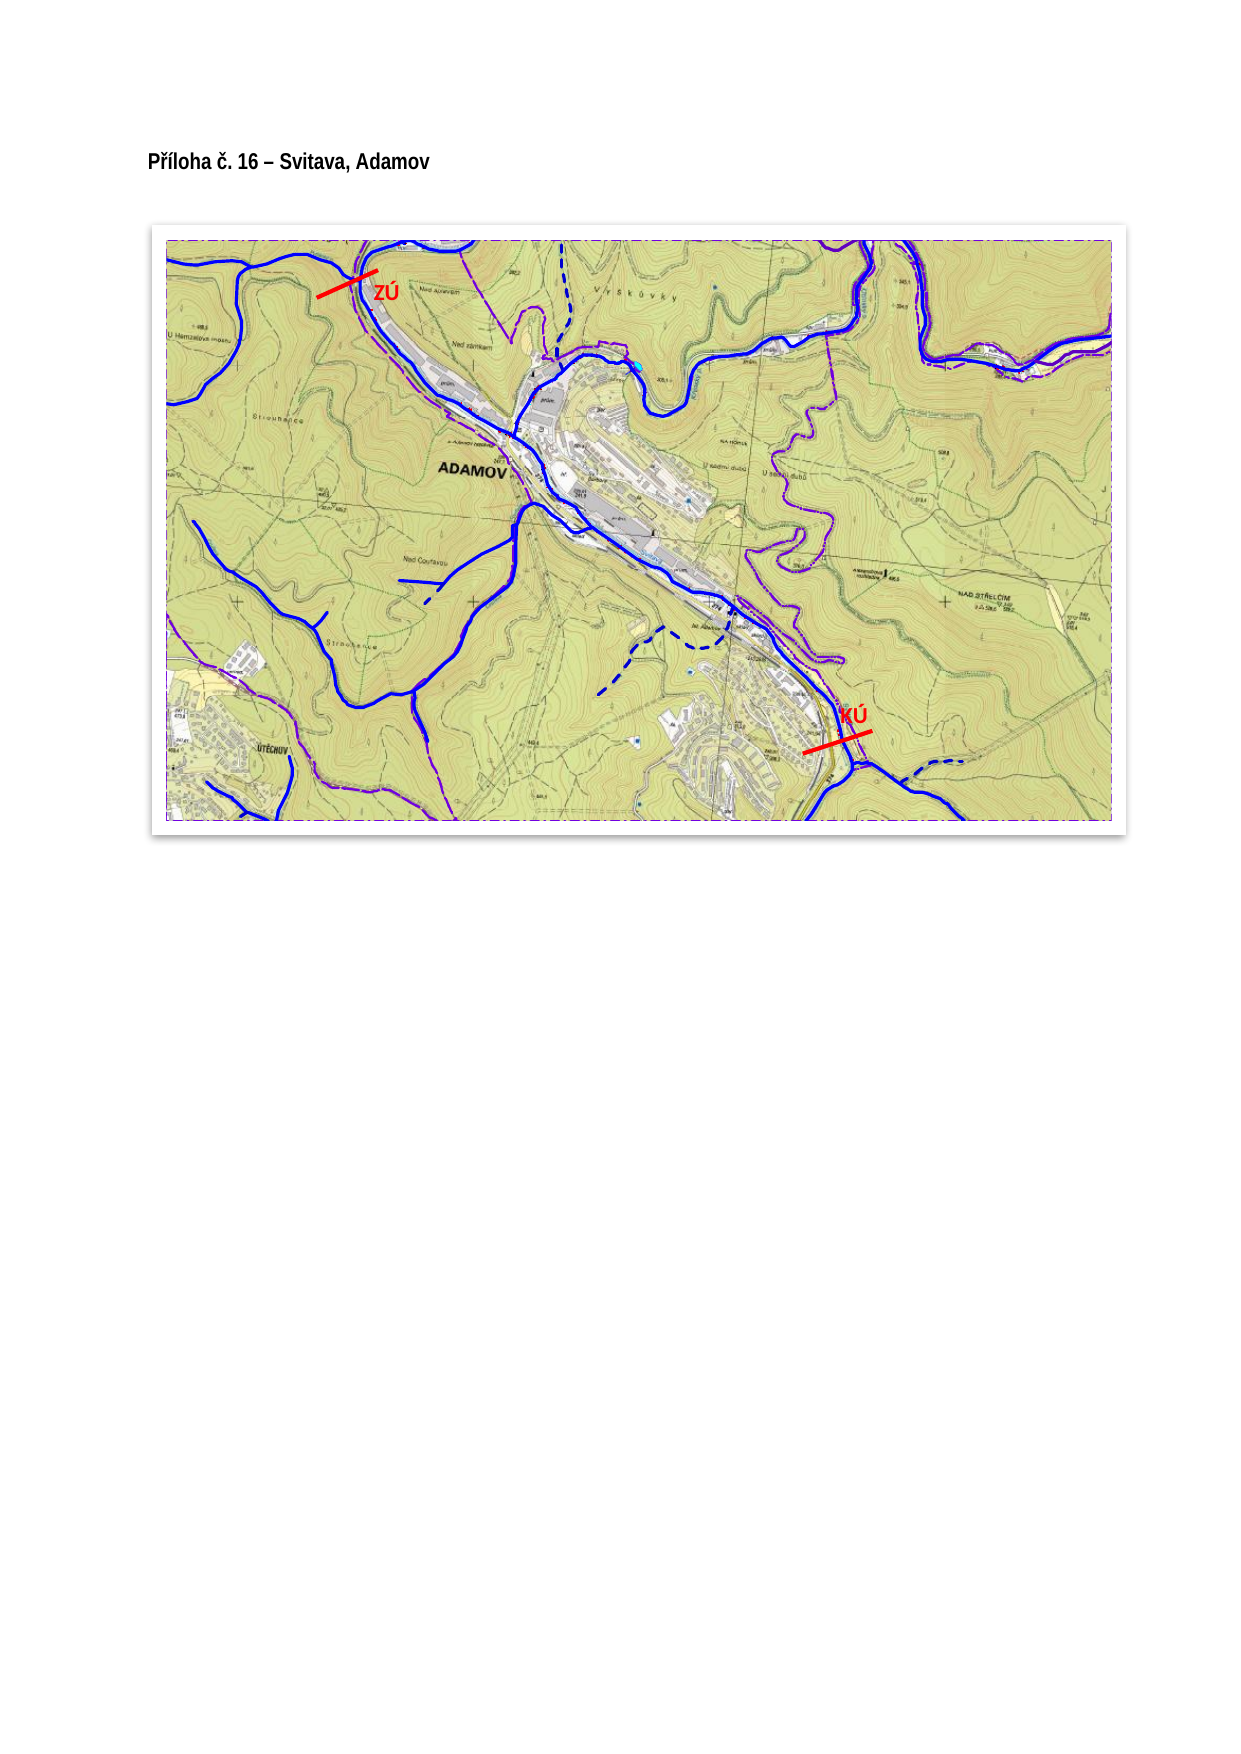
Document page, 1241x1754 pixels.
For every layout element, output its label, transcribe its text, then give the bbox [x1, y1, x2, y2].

text Příloha č. 16 – Svitava, Adamov [148, 148, 1093, 174]
